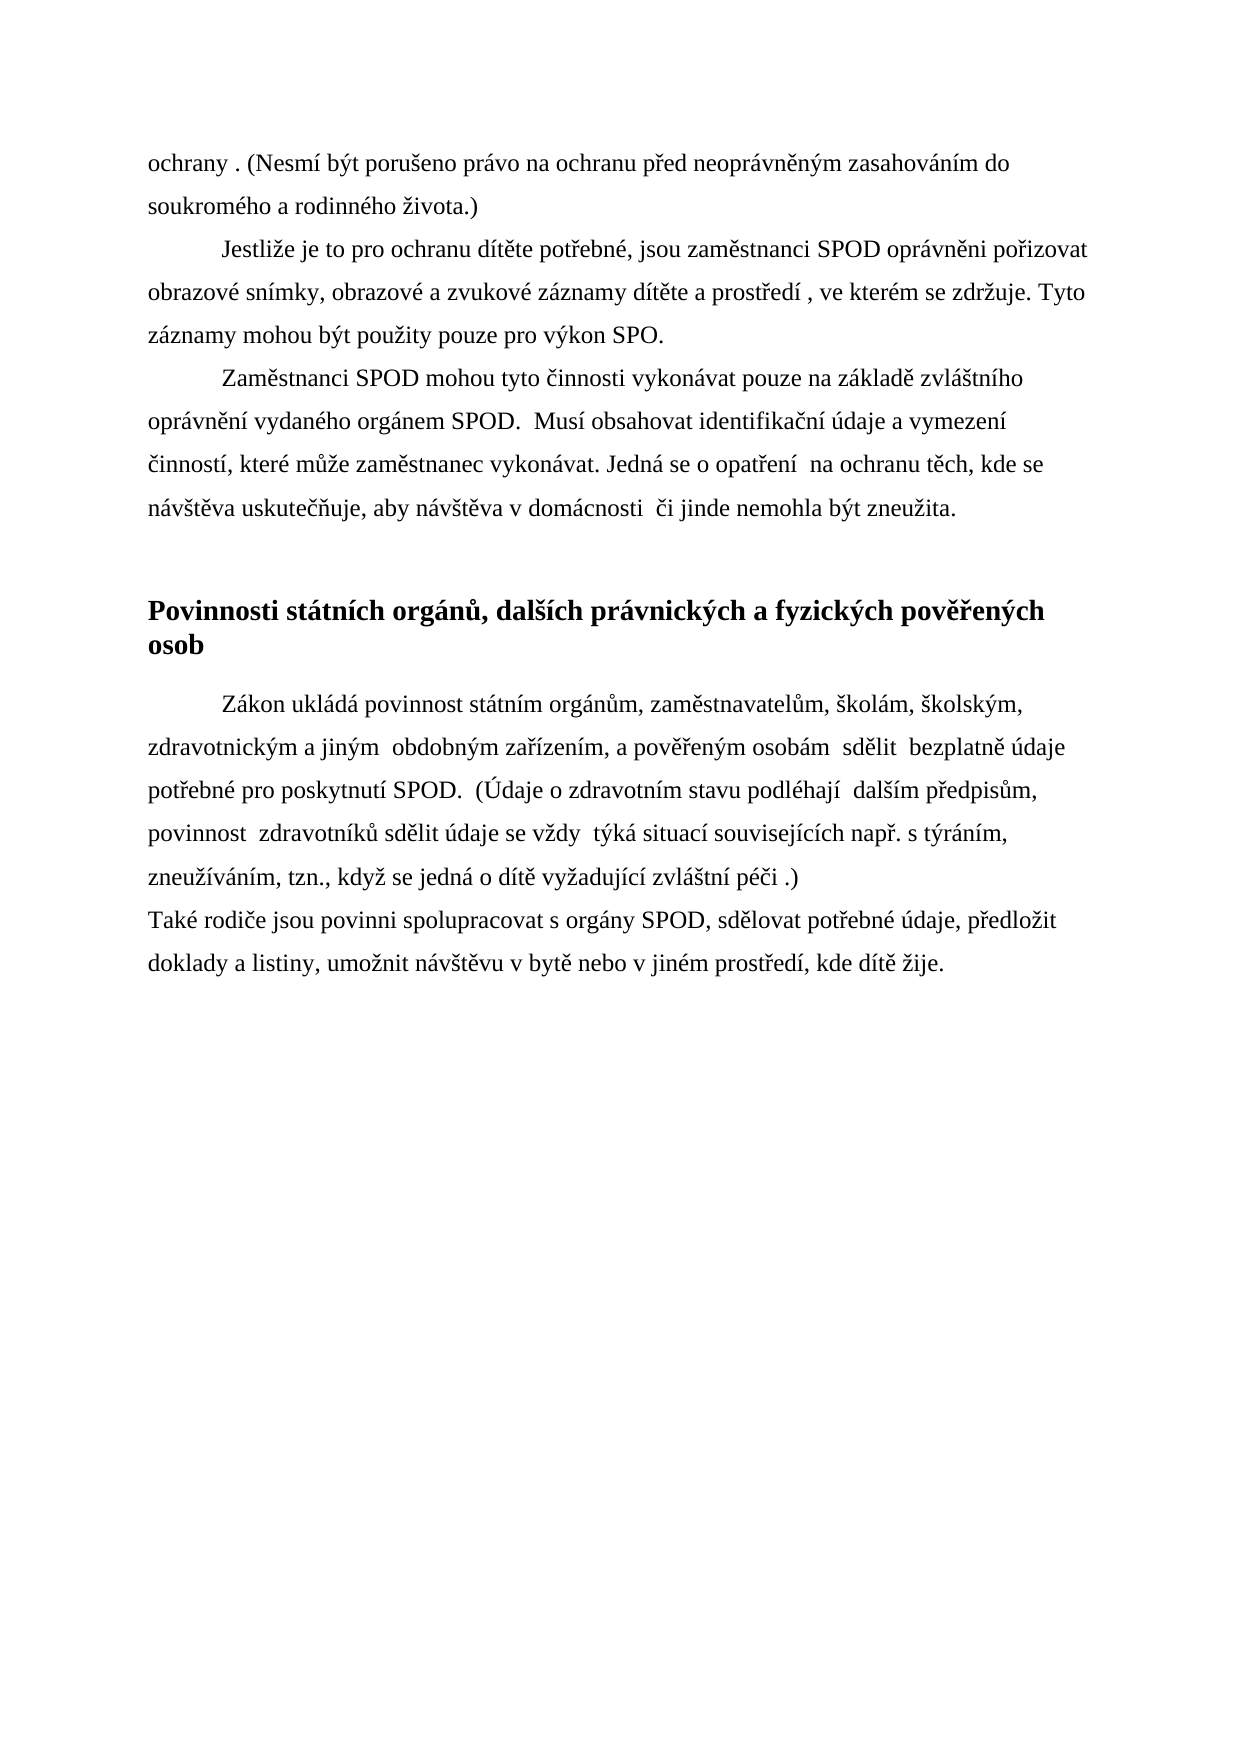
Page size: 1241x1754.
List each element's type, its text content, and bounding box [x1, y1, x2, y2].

text Také rodiče jsou povinni spolupracovat s orgány SPOD, sdělovat potřebné údaje, předložit doklady a listiny, umožnit návštěvu v bytě nebo v jiném prostředí, kde dítě žije. [148, 905, 1093, 977]
text Zaměstnanci SPOD mohou tyto činnosti vykonávat pouze na základě zvláštního oprávnění vydaného orgánem SPOD. Musí obsahovat identifikační údaje a vymezení činností, které může zaměstnanec vykonávat. Jedná se o opatření na ochranu těch, kde se návštěva uskutečňuje, aby návštěva v domácnosti či jinde nemohla být zneužita. [148, 363, 1093, 521]
text Zákon ukládá povinnost státním orgánům, zaměstnavatelům, školám, školským, zdravotnickým a jiným obdobným zařízením, a pověřeným osobám sdělit bezplatně údaje potřebné pro poskytnutí SPOD. (Údaje o zdravotním stavu podléhají dalším předpisům, povinnost zdravotníků sdělit údaje se vždy týká situací souvisejících např. s týráním, zneužíváním, tzn., když se jedná o dítě vyžadující zvláštní péči .) [148, 689, 1093, 890]
text Jestliže je to pro ochranu dítěte potřebné, jsou zaměstnanci SPOD oprávněni pořizovat obrazové snímky, obrazové a zvukové záznamy dítěte a prostředí , ve kterém se zdržuje. Tyto záznamy mohou být použity pouze pro výkon SPO. [148, 234, 1093, 349]
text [148, 148, 1093, 219]
subtitle Povinnosti státních orgánů, dalších právnických a fyzických pověřených osob [148, 593, 1093, 660]
